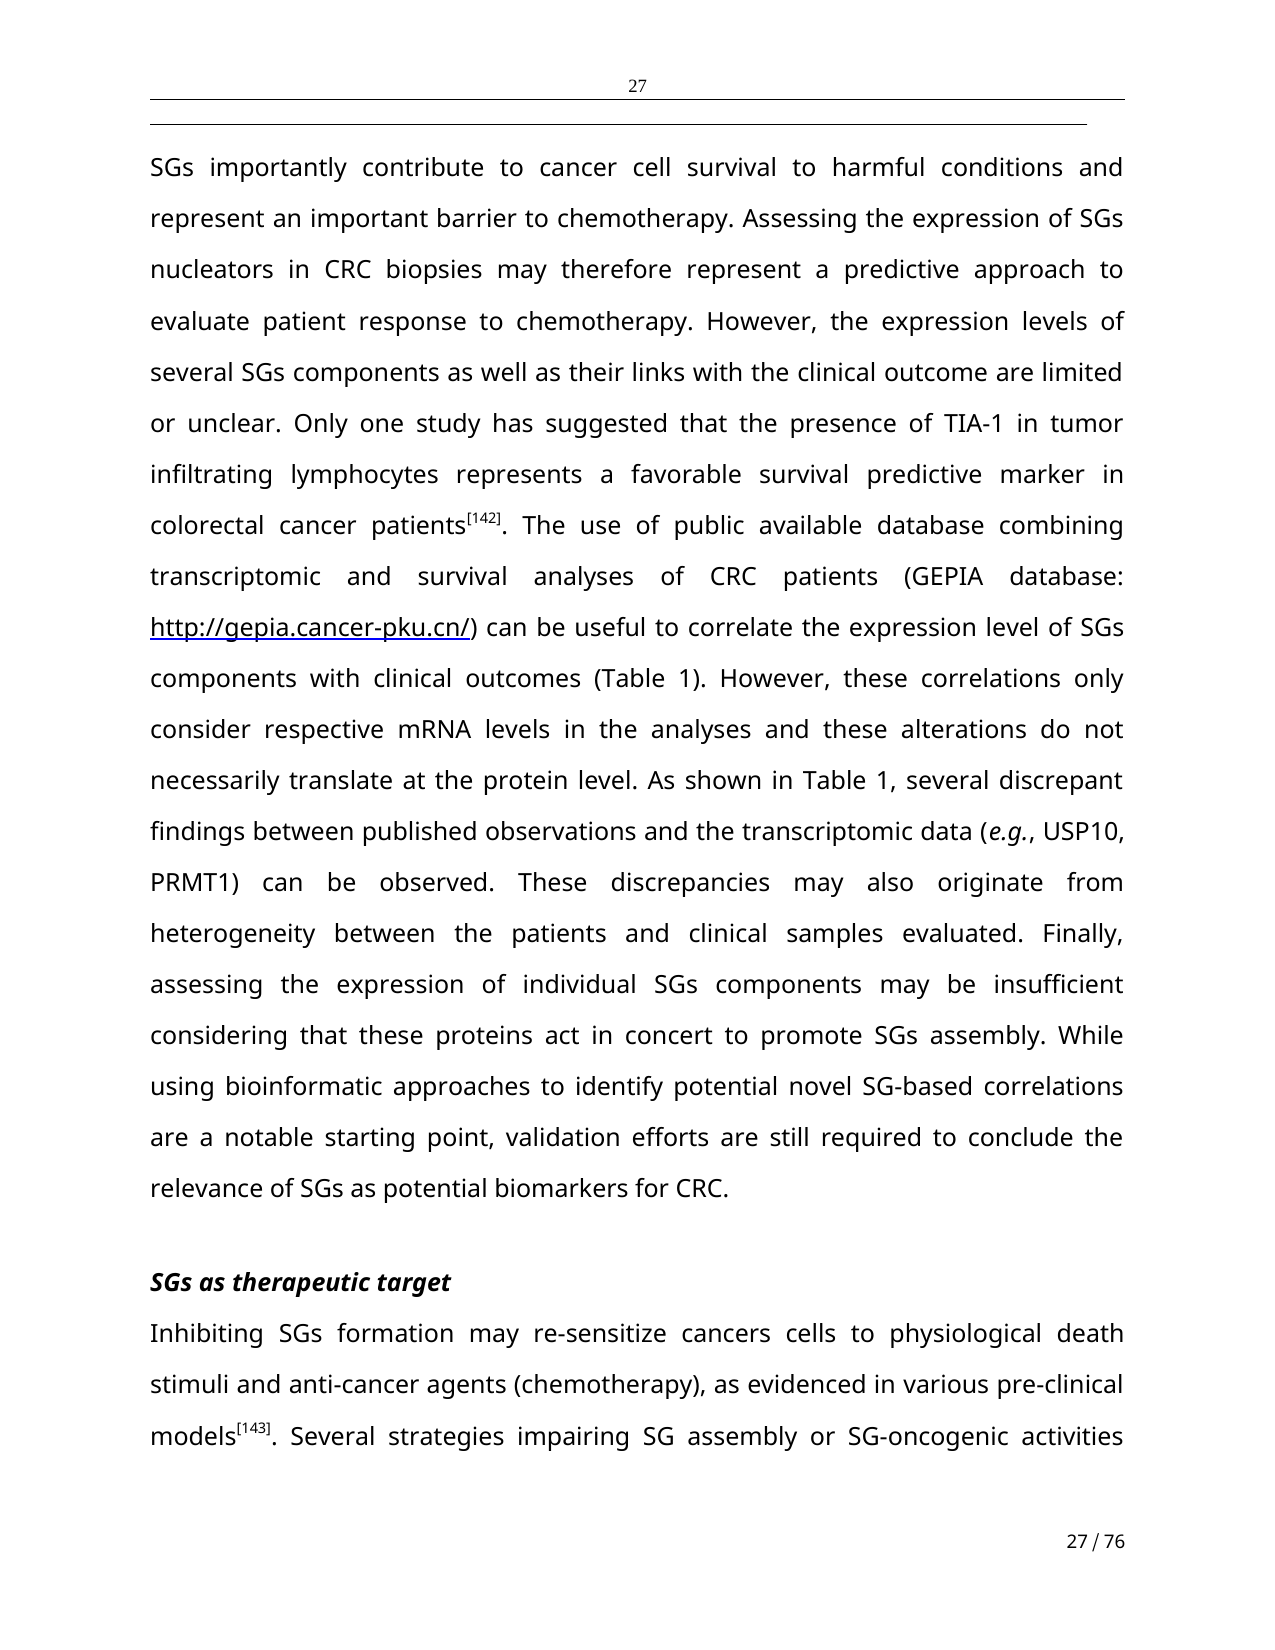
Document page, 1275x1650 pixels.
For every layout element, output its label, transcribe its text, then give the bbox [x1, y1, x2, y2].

text SGs importantly contribute to cancer cell survival to harmful conditions and represent an important barrier to chemotherapy. Assessing the expression of SGs nucleators in CRC biopsies may therefore represent a predictive approach to evaluate patient response to chemotherapy. However, the expression levels of several SGs components as well as their links with the clinical outcome are limited or unclear. Only one study has suggested that the presence of TIA-1 in tumor infiltrating lymphocytes represents a favorable survival predictive marker in colorectal cancer patients[142]. The use of public available database combining transcriptomic and survival analyses of CRC patients (GEPIA database: http://gepia.cancer-pku.cn/) can be useful to correlate the expression level of SGs components with clinical outcomes (Table 1). However, these correlations only consider respective mRNA levels in the analyses and these alterations do not necessarily translate at the protein level. As shown in Table 1, several discrepant findings between published observations and the transcriptomic data (e.g., USP10, PRMT1) can be observed. These discrepancies may also originate from heterogeneity between the patients and clinical samples evaluated. Finally, assessing the expression of individual SGs components may be insufficient considering that these proteins act in concert to promote SGs assembly. While using bioinformatic approaches to identify potential novel SG-based correlations are a notable starting point, validation efforts are still required to conclude the relevance of SGs as potential biomarkers for CRC. [150, 150, 1125, 1205]
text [150, 1316, 1125, 1452]
text SGs as therapeutic target [150, 1265, 1125, 1299]
